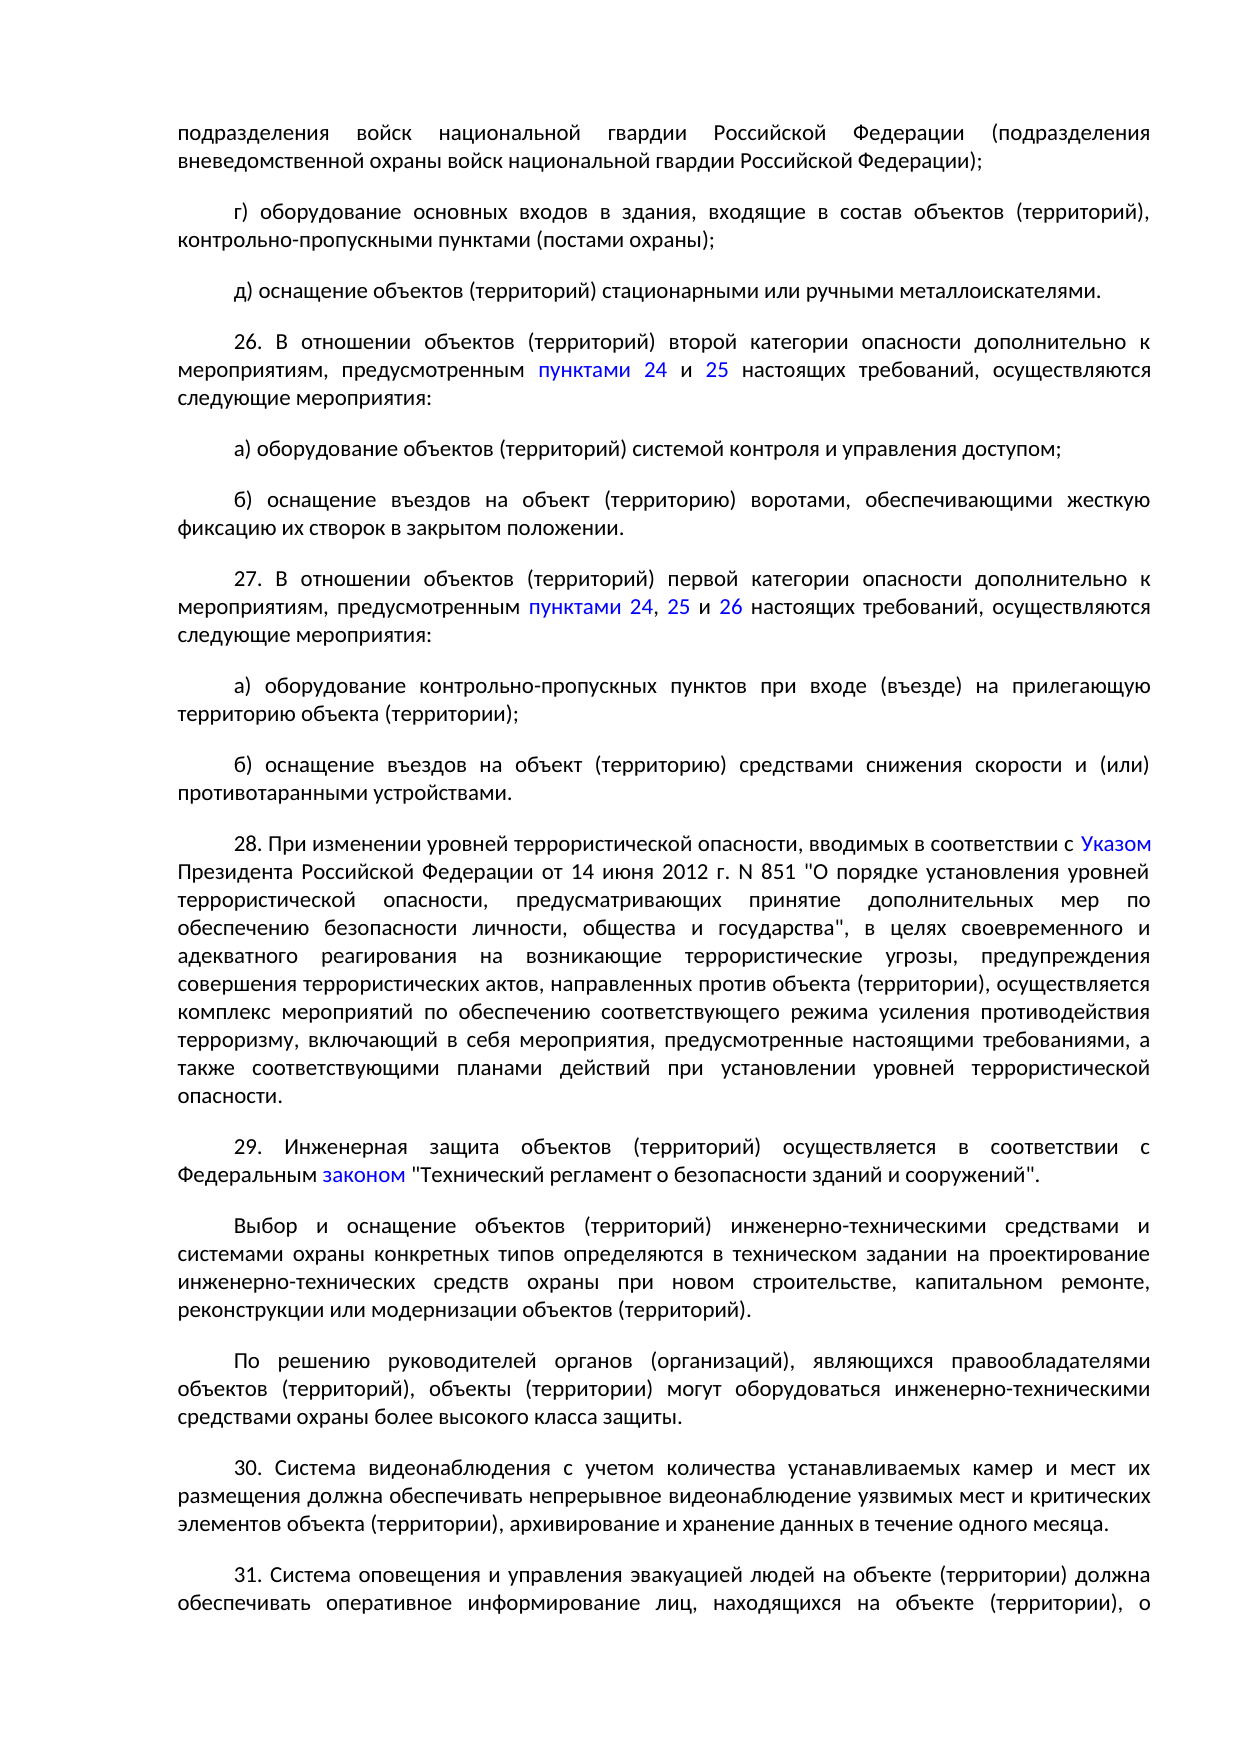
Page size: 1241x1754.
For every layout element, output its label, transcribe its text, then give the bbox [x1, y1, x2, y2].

text 28. При изменении уровней террористической опасности, вводимых в соответствии с Указом Президента Российской Федерации от 14 июня 2012 г. N 851 "О порядке установления уровней террористической опасности, предусматривающих принятие дополнительных мер по обеспечению безопасности личности, общества и государства", в целях своевременного и адекватного реагирования на возникающие террористические угрозы, предупреждения совершения террористических актов, направленных против объекта (территории), осуществляется комплекс мероприятий по обеспечению соответствующего режима усиления противодействия терроризму, включающий в себя мероприятия, предусмотренные настоящими требованиями, а также соответствующими планами действий при установлении уровней террористической опасности. [177, 829, 1152, 1109]
text а) оборудование контрольно-пропускных пунктов при входе (въезде) на прилегающую территорию объекта (территории); [177, 671, 1152, 727]
text 29. Инженерная защита объектов (территорий) осуществляется в соответствии с Федеральным законом "Технический регламент о безопасности зданий и сооружений". [177, 1132, 1152, 1188]
text а) оборудование объектов (территорий) системой контроля и управления доступом; [177, 434, 1152, 462]
text г) оборудование основных входов в здания, входящие в состав объектов (территорий), контрольно-пропускными пунктами (постами охраны); [177, 197, 1152, 253]
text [177, 1560, 1152, 1616]
text 27. В отношении объектов (территорий) первой категории опасности дополнительно к мероприятиям, предусмотренным пунктами 24, 25 и 26 настоящих требований, осуществляются следующие мероприятия: [177, 564, 1152, 648]
text 30. Система видеонаблюдения с учетом количества устанавливаемых камер и мест их размещения должна обеспечивать непрерывное видеонаблюдение уязвимых мест и критических элементов объекта (территории), архивирование и хранение данных в течение одного месяца. [177, 1453, 1152, 1537]
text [177, 118, 1152, 174]
text б) оснащение въездов на объект (территорию) воротами, обеспечивающими жесткую фиксацию их створок в закрытом положении. [177, 485, 1152, 541]
text д) оснащение объектов (территорий) стационарными или ручными металлоискателями. [177, 276, 1152, 304]
text По решению руководителей органов (организаций), являющихся правообладателями объектов (территорий), объекты (территории) могут оборудоваться инженерно-техническими средствами охраны более высокого класса защиты. [177, 1346, 1152, 1430]
text 26. В отношении объектов (территорий) второй категории опасности дополнительно к мероприятиям, предусмотренным пунктами 24 и 25 настоящих требований, осуществляются следующие мероприятия: [177, 327, 1152, 411]
text б) оснащение въездов на объект (территорию) средствами снижения скорости и (или) противотаранными устройствами. [177, 750, 1152, 806]
text Выбор и оснащение объектов (территорий) инженерно-техническими средствами и системами охраны конкретных типов определяются в техническом задании на проектирование инженерно-технических средств охраны при новом строительстве, капитальном ремонте, реконструкции или модернизации объектов (территорий). [177, 1211, 1152, 1323]
